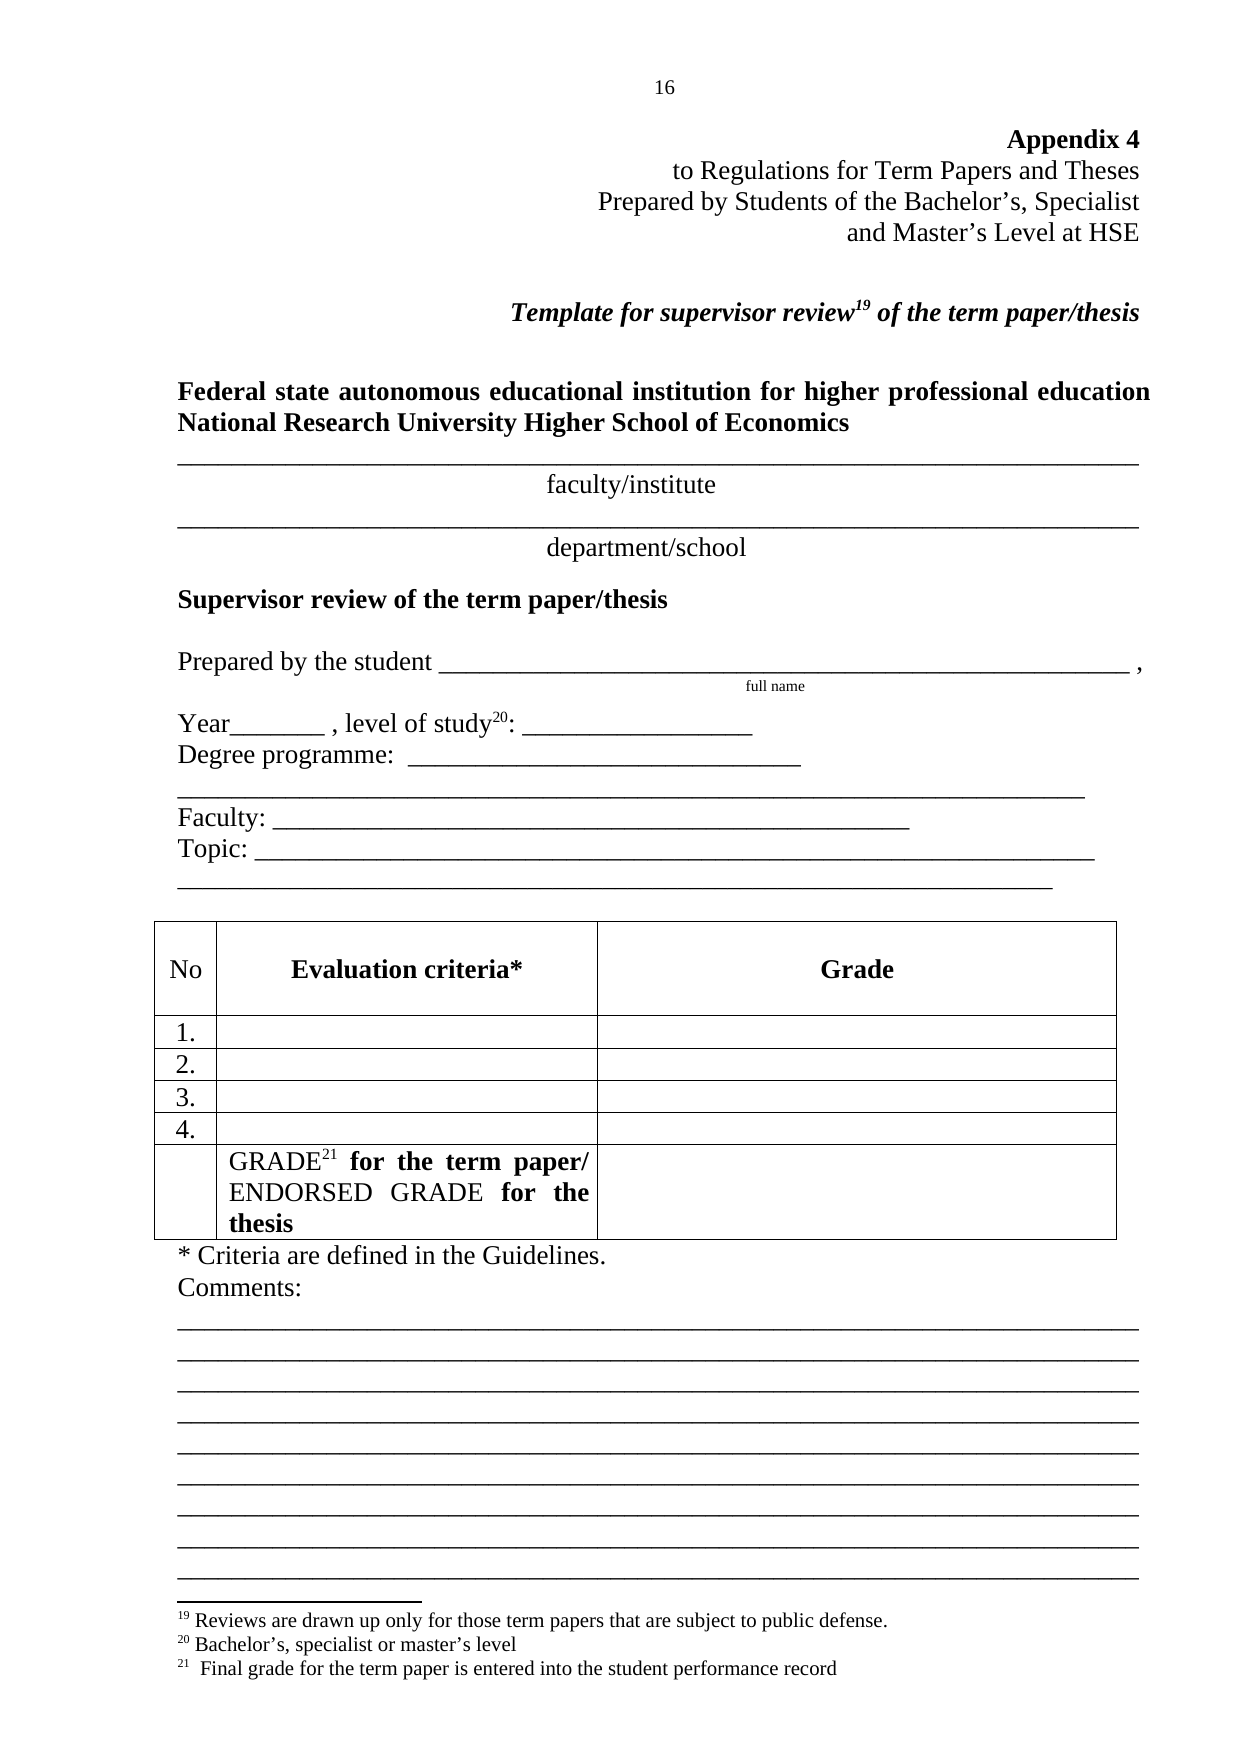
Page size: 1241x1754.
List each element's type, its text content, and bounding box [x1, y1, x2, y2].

table_cell [598, 1145, 1116, 1238]
table_cell 4. [155, 1113, 216, 1144]
subtitle Federal state autonomous educational institution for higher professional education National Research University Higher School of Economics [177, 375, 1152, 437]
text full name [325, 676, 1152, 707]
table_cell [598, 1113, 1116, 1144]
text department/school [546, 531, 1152, 562]
text Year_______ , level of study: _________________ [177, 707, 1152, 739]
table_cell [598, 1049, 1116, 1079]
subtitle Supervisor review of the term paper/thesis [177, 583, 1152, 614]
table_cell 3. [155, 1081, 216, 1112]
text Topic: ______________________________________________________________ [177, 832, 1152, 863]
text Faculty: _______________________________________________ [177, 801, 1152, 832]
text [177, 1302, 1152, 1582]
table_header Appendix 4 to Regulations for Term Papers and Theses Prepared by Students of the Bachelor’s, Specialist and Master’s Level at HSE Template for supervisor review of the term paper/thesis [458, 123, 1152, 354]
table_cell [217, 1049, 597, 1079]
table_header Grade [598, 922, 1116, 1015]
table_cell [155, 1145, 216, 1238]
table_cell 1. [155, 1016, 216, 1047]
table_cell GRADE for the term paper/ ENDORSED GRADE for the thesis [217, 1145, 597, 1238]
text Comments: [177, 1271, 1152, 1302]
text _______________________________________________________________________ [177, 437, 1152, 469]
text ______________________________________________________________________ [177, 863, 1152, 892]
text faculty/institute [472, 469, 1152, 500]
text _______________________________________________________________________ [177, 500, 1152, 531]
table_cell [598, 1081, 1116, 1112]
table_header Evaluation criteria* [217, 922, 597, 1015]
text * Criteria are defined in the Guidelines. [177, 1239, 1152, 1271]
text Degree programme: _____________________________ [177, 739, 1152, 770]
table_header No [155, 922, 216, 1015]
table_cell [217, 1081, 597, 1112]
table_cell [217, 1113, 597, 1144]
text Prepared by the student ___________________________________________________ , [177, 645, 1152, 676]
table_cell [217, 1016, 597, 1047]
table_cell 2. [155, 1049, 216, 1079]
table_cell [598, 1016, 1116, 1047]
text ___________________________________________________________________ [177, 770, 1152, 801]
